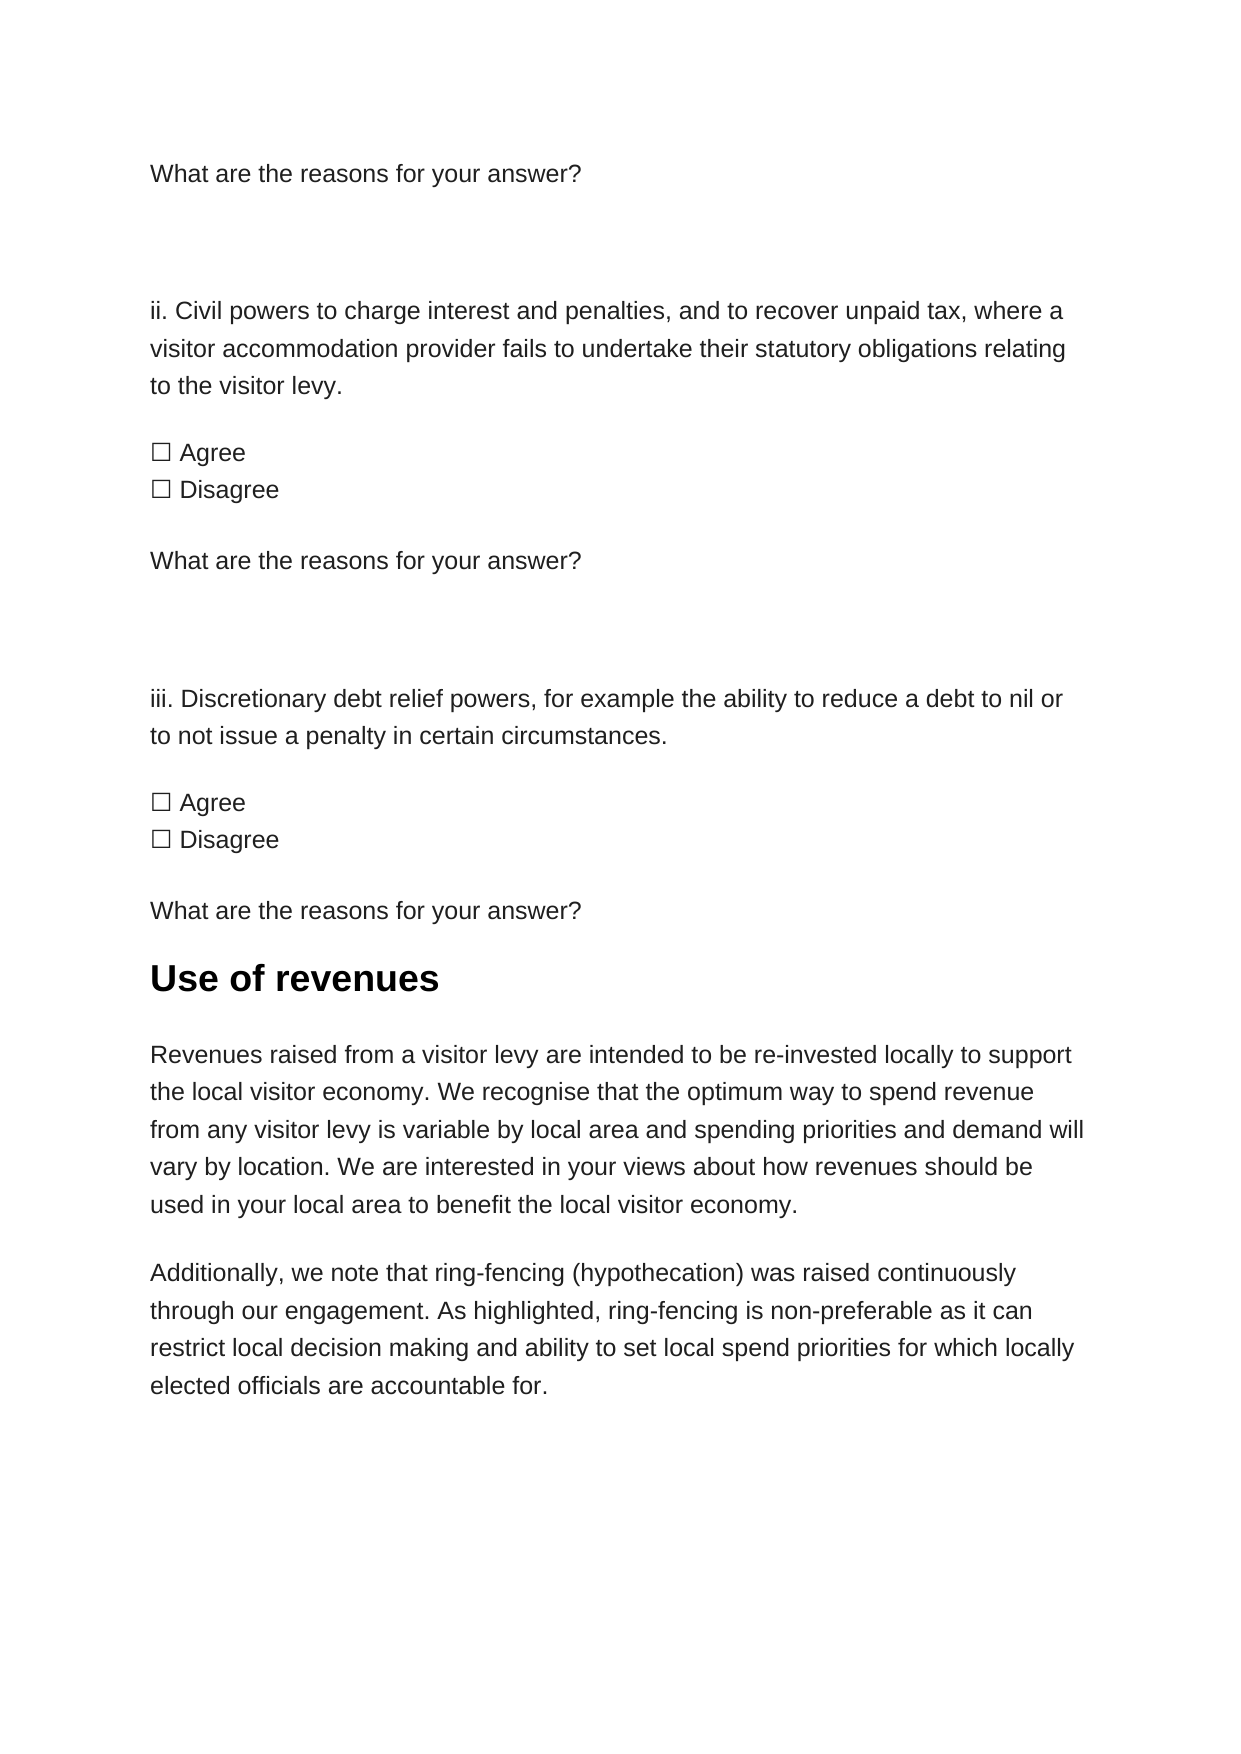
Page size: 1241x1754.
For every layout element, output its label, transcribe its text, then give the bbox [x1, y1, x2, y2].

subtitle Use of revenues [150, 956, 1090, 999]
text What are the reasons for your answer? [150, 150, 1090, 187]
text iii. Discretionary debt relief powers, for example the ability to reduce a debt to nil or to not issue a penalty in certain circumstances. [150, 675, 1090, 750]
text Revenues raised from a visitor levy are intended to be re-invested locally to support the local visitor economy. We recognise that the optimum way to spend revenue from any visitor levy is variable by local area and spending priorities and demand will vary by location. We are interested in your views about how revenues should be used in your local area to benefit the local visitor economy. [150, 1031, 1090, 1218]
text What are the reasons for your answer? [150, 537, 1090, 575]
text Agree Disagree [150, 431, 1090, 506]
text ii. Civil powers to charge interest and penalties, and to recover unpaid tax, where a visitor accommodation provider fails to undertake their statutory obligations relating to the visitor levy. [150, 287, 1090, 400]
text Additionally, we note that ring-fencing (hypothecation) was raised continuously through our engagement. As highlighted, ring-fencing is non-preferable as it can restrict local decision making and ability to set local spend priorities for which locally elected officials are accountable for. [150, 1249, 1090, 1399]
text Agree Disagree [150, 781, 1090, 856]
text What are the reasons for your answer? [150, 887, 1090, 925]
